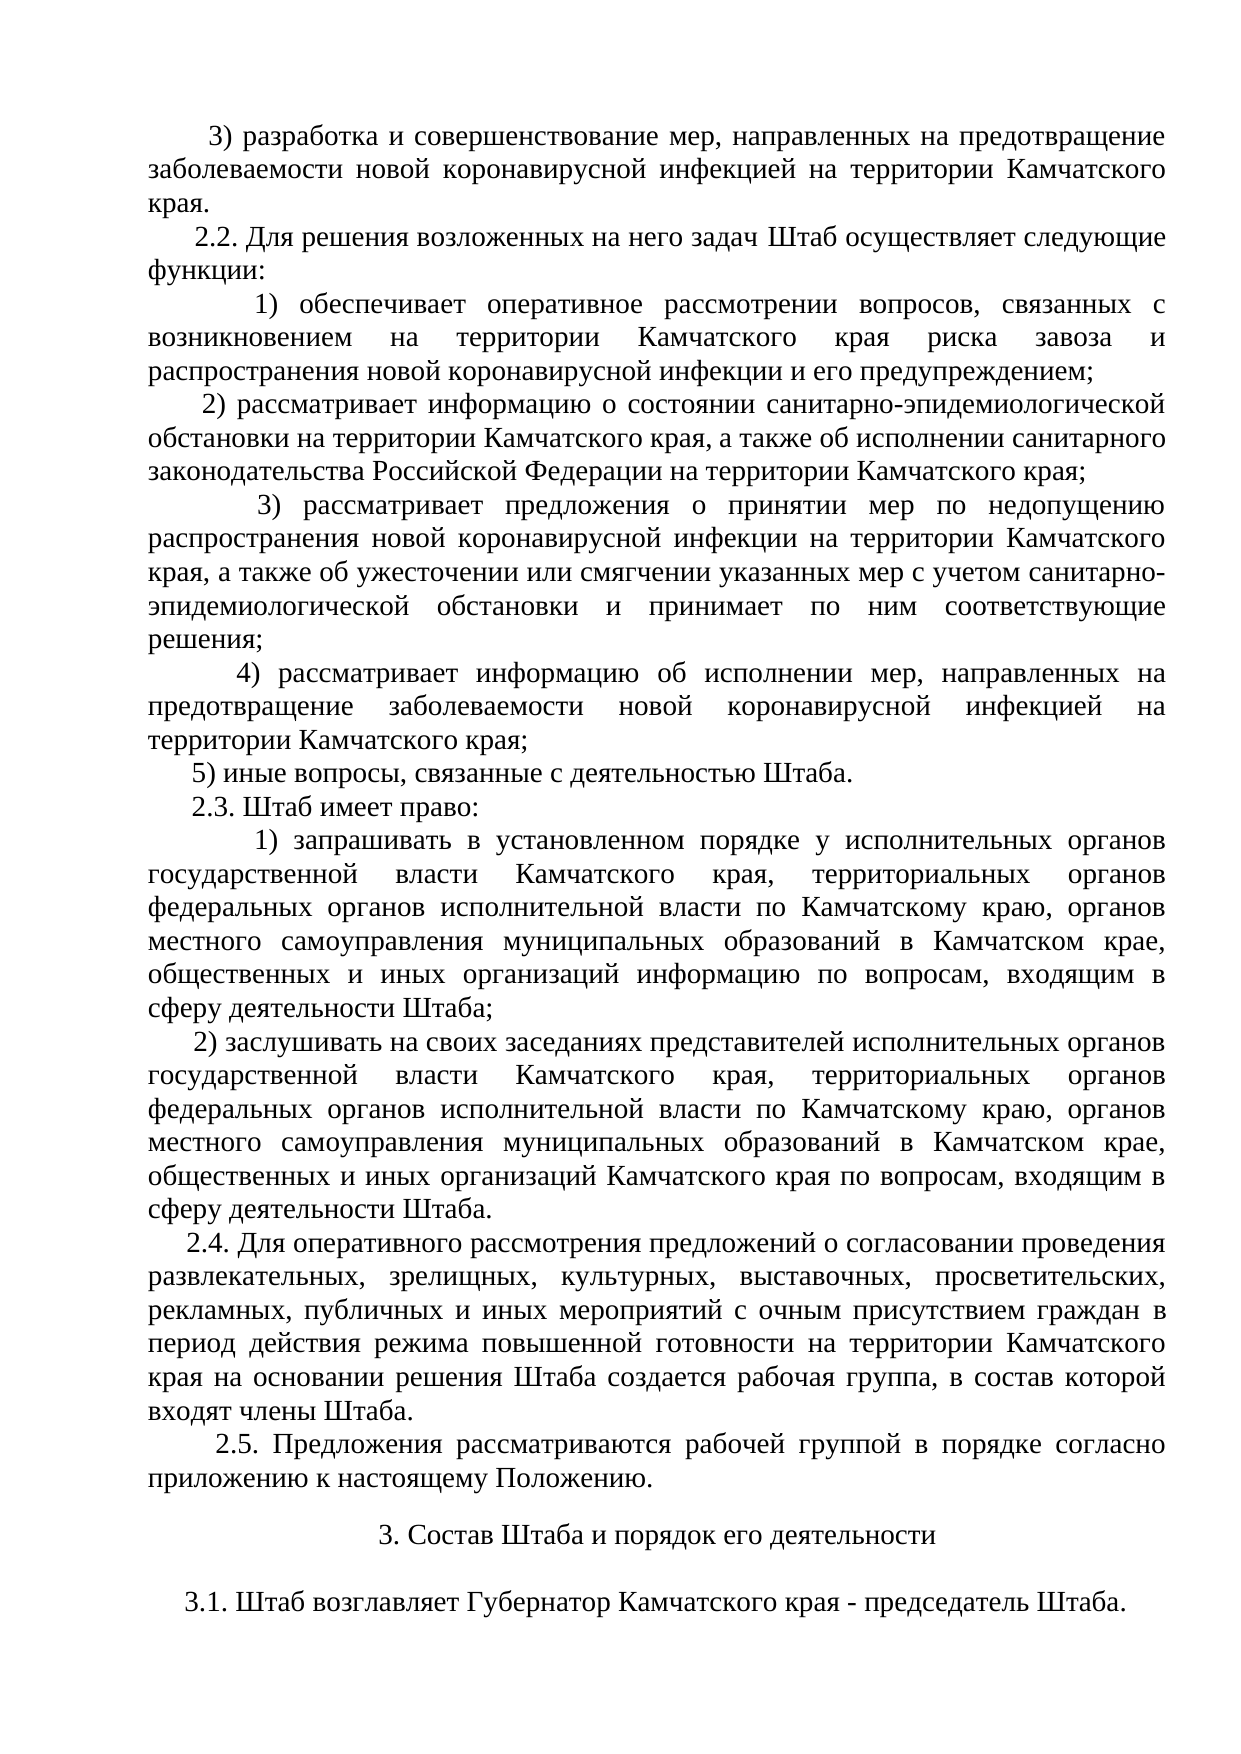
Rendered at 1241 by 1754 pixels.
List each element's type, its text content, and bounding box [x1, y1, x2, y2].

title 3.1. Штаб возглавляет Губернатор Камчатского края - председатель Штаба. [148, 1584, 1167, 1618]
title 2.5. Предложения рассматриваются рабочей группой в порядке согласно приложению к настоящему Положению. [148, 1426, 1167, 1493]
title 2.2. Для решения возложенных на него задач Штаб осуществляет следующие функции: [148, 219, 1167, 286]
title 4) рассматривает информацию об исполнении мер, направленных на предотвращение заболеваемости новой коронавирусной инфекцией на территории Камчатского края; [148, 655, 1167, 755]
title 2.4. Для оперативного рассмотрения предложений о согласовании проведения развлекательных, зрелищных, культурных, выставочных, просветительских, рекламных, публичных и иных мероприятий с очным присутствием граждан в период действия режима повышенной готовности на территории Камчатского края на основании решения Штаба создается рабочая группа, в состав которой входят члены Штаба. [148, 1225, 1167, 1426]
title 3. Состав Штаба и порядок его деятельности [148, 1517, 1167, 1551]
title 2) рассматривает информацию о состоянии санитарно-эпидемиологической обстановки на территории Камчатского края, а также об исполнении санитарного законодательства Российской Федерации на территории Камчатского края; [148, 386, 1167, 487]
title 5) иные вопросы, связанные с деятельностью Штаба. [148, 755, 1167, 789]
title 3) разработка и совершенствование мер, направленных на предотвращение заболеваемости новой коронавирусной инфекцией на территории Камчатского края. [148, 118, 1167, 219]
title 1) обеспечивает оперативное рассмотрении вопросов, связанных с возникновением на территории Камчатского края риска завоза и распространения новой коронавирусной инфекции и его предупреждением; [148, 286, 1167, 386]
title 1) запрашивать в установленном порядке у исполнительных органов государственной власти Камчатского края, территориальных органов федеральных органов исполнительной власти по Камчатскому краю, органов местного самоуправления муниципальных образований в Камчатском крае, общественных и иных организаций информацию по вопросам, входящим в сферу деятельности Штаба; [148, 822, 1167, 1024]
title 3) рассматривает предложения о принятии мер по недопущению распространения новой коронавирусной инфекции на территории Камчатского края, а также об ужесточении или смягчении указанных мер с учетом санитарно-эпидемиологической обстановки и принимает по ним соответствующие решения; [148, 487, 1167, 655]
title 2) заслушивать на своих заседаниях представителей исполнительных органов государственной власти Камчатского края, территориальных органов федеральных органов исполнительной власти по Камчатскому краю, органов местного самоуправления муниципальных образований в Камчатском крае, общественных и иных организаций Камчатского края по вопросам, входящим в сферу деятельности Штаба. [148, 1024, 1167, 1225]
title 2.3. Штаб имеет право: [148, 789, 1167, 822]
